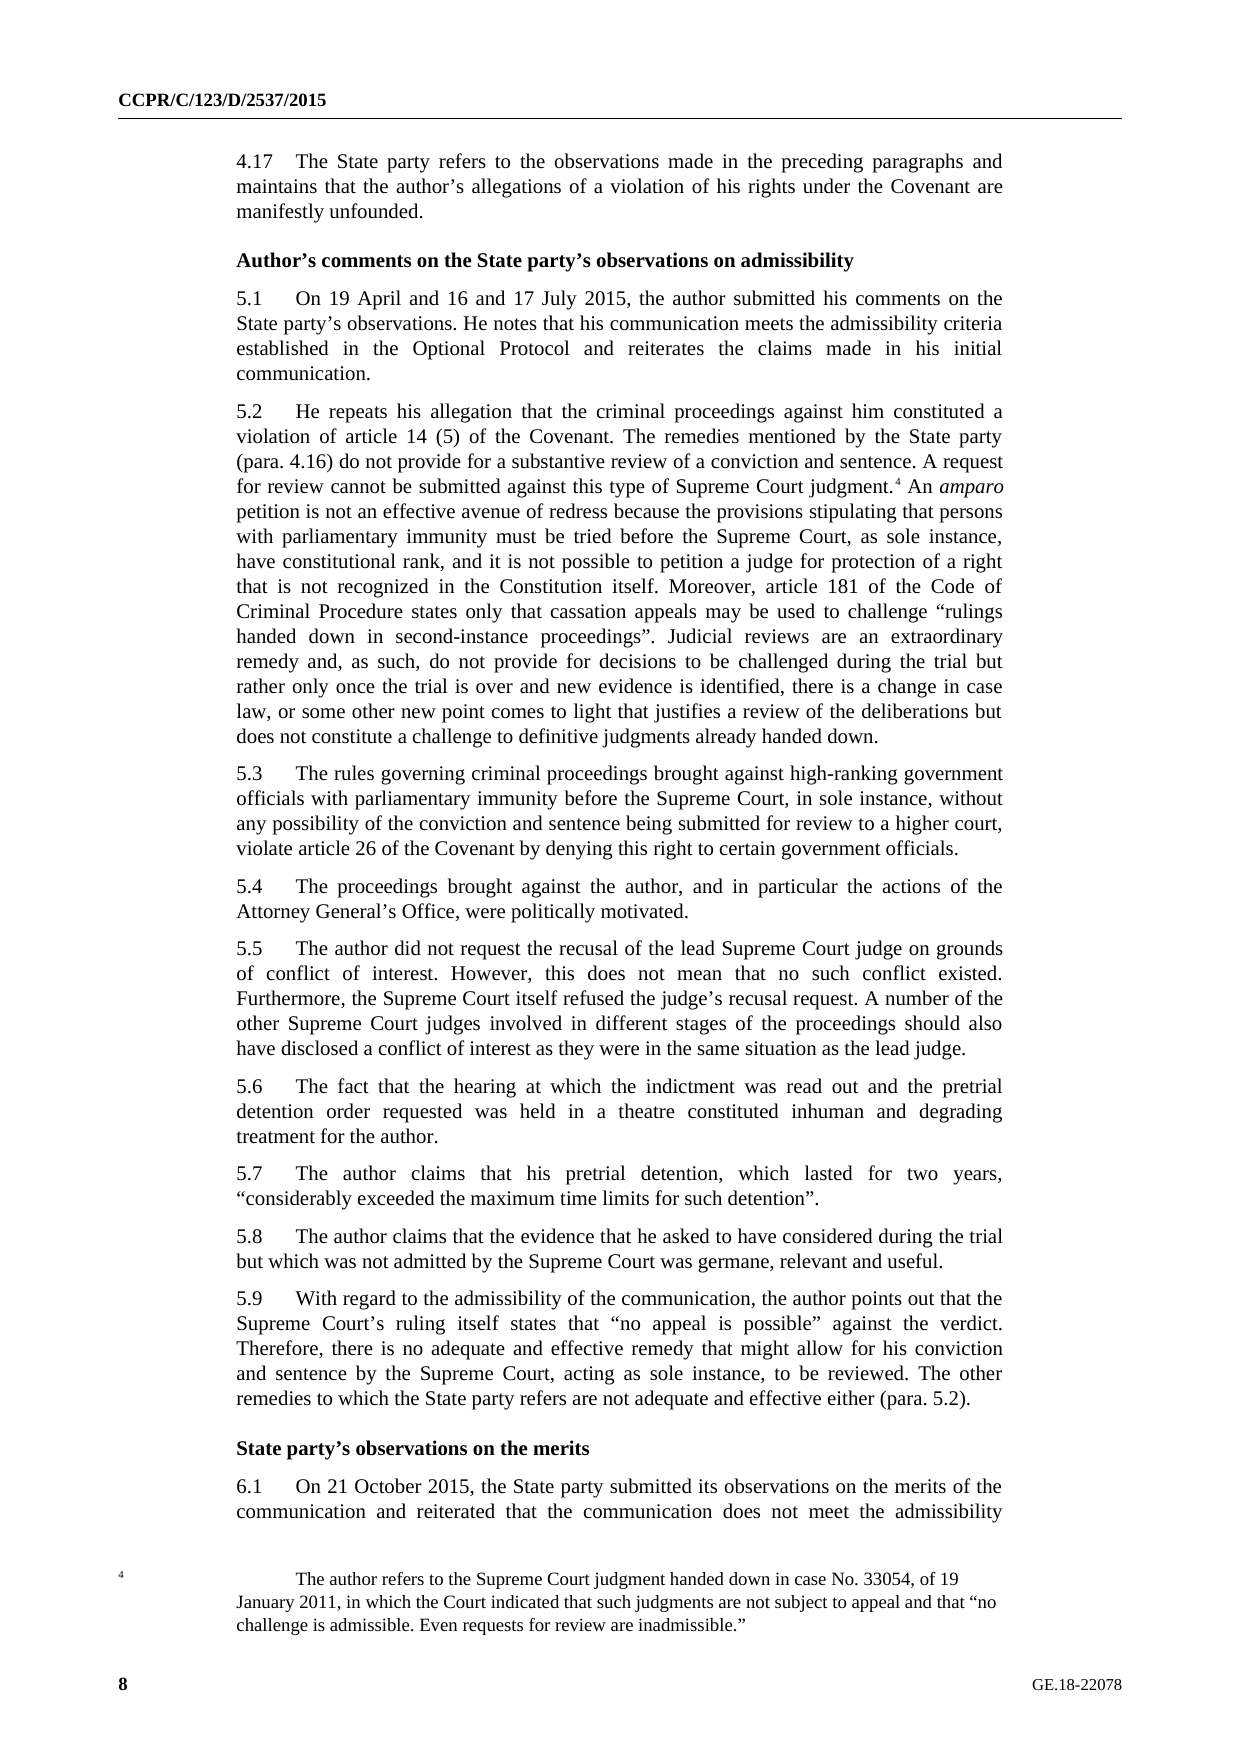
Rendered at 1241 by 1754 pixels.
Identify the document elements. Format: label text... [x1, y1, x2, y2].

text 5.3 The rules governing criminal proceedings brought against high-ranking government officials with parliamentary immunity before the Supreme Court, in sole instance, without any possibility of the conviction and sentence being submitted for review to a higher court, violate article 26 of the Covenant by denying this right to certain government officials. [236, 760, 1004, 860]
text 5.8 The author claims that the evidence that he asked to have considered during the trial but which was not admitted by the Supreme Court was germane, relevant and useful. [236, 1223, 1004, 1273]
text 5.5 The author did not request the recusal of the lead Supreme Court judge on grounds of conflict of interest. However, this does not mean that no such conflict existed. Furthermore, the Supreme Court itself refused the judge’s recusal request. A number of the other Supreme Court judges involved in different stages of the proceedings should also have disclosed a conflict of interest as they were in the same situation as the lead judge. [236, 935, 1004, 1060]
text 4.17 The State party refers to the observations made in the preceding paragraphs and maintains that the author’s allegations of a violation of his rights under the Covenant are manifestly unfounded. [236, 148, 1004, 223]
text 5.1 On 19 April and 16 and 17 July 2015, the author submitted his comments on the State party’s observations. He notes that his communication meets the admissibility criteria established in the Optional Protocol and reiterates the claims made in his initial communication. [236, 285, 1004, 385]
text Author’s comments on the State party’s observations on admissibility [118, 248, 1004, 273]
text 5.2 He repeats his allegation that the criminal proceedings against him constituted a violation of article 14 (5) of the Covenant. The remedies mentioned by the State party (para. 4.16) do not provide for a substantive review of a conviction and sentence. A request for review cannot be submitted against this type of Supreme Court judgment. An amparo petition is not an effective avenue of redress because the provisions stipulating that persons with parliamentary immunity must be tried before the Supreme Court, as sole instance, have constitutional rank, and it is not possible to petition a judge for protection of a right that is not recognized in the Constitution itself. Moreover, article 181 of the Code of Criminal Procedure states only that cassation appeals may be used to challenge “rulings handed down in second-instance proceedings”. Judicial reviews are an extraordinary remedy and, as such, do not provide for decisions to be challenged during the trial but rather only once the trial is over and new evidence is identified, there is a change in case law, or some other new point comes to light that justifies a review of the deliberations but does not constitute a challenge to definitive judgments already handed down. [236, 398, 1004, 748]
text State party’s observations on the merits [118, 1435, 1004, 1460]
text 5.7 The author claims that his pretrial detention, which lasted for two years, “considerably exceeded the maximum time limits for such detention”. [236, 1160, 1004, 1210]
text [236, 1473, 1004, 1523]
text 5.6 The fact that the hearing at which the indictment was read out and the pretrial detention order requested was held in a theatre constituted inhuman and degrading treatment for the author. [236, 1073, 1004, 1148]
text 5.9 With regard to the admissibility of the communication, the author points out that the Supreme Court’s ruling itself states that “no appeal is possible” against the verdict. Therefore, there is no adequate and effective remedy that might allow for his conviction and sentence by the Supreme Court, acting as sole instance, to be reviewed. The other remedies to which the State party refers are not adequate and effective either (para. 5.2). [236, 1285, 1004, 1410]
text 5.4 The proceedings brought against the author, and in particular the actions of the Attorney General’s Office, were politically motivated. [236, 873, 1004, 923]
